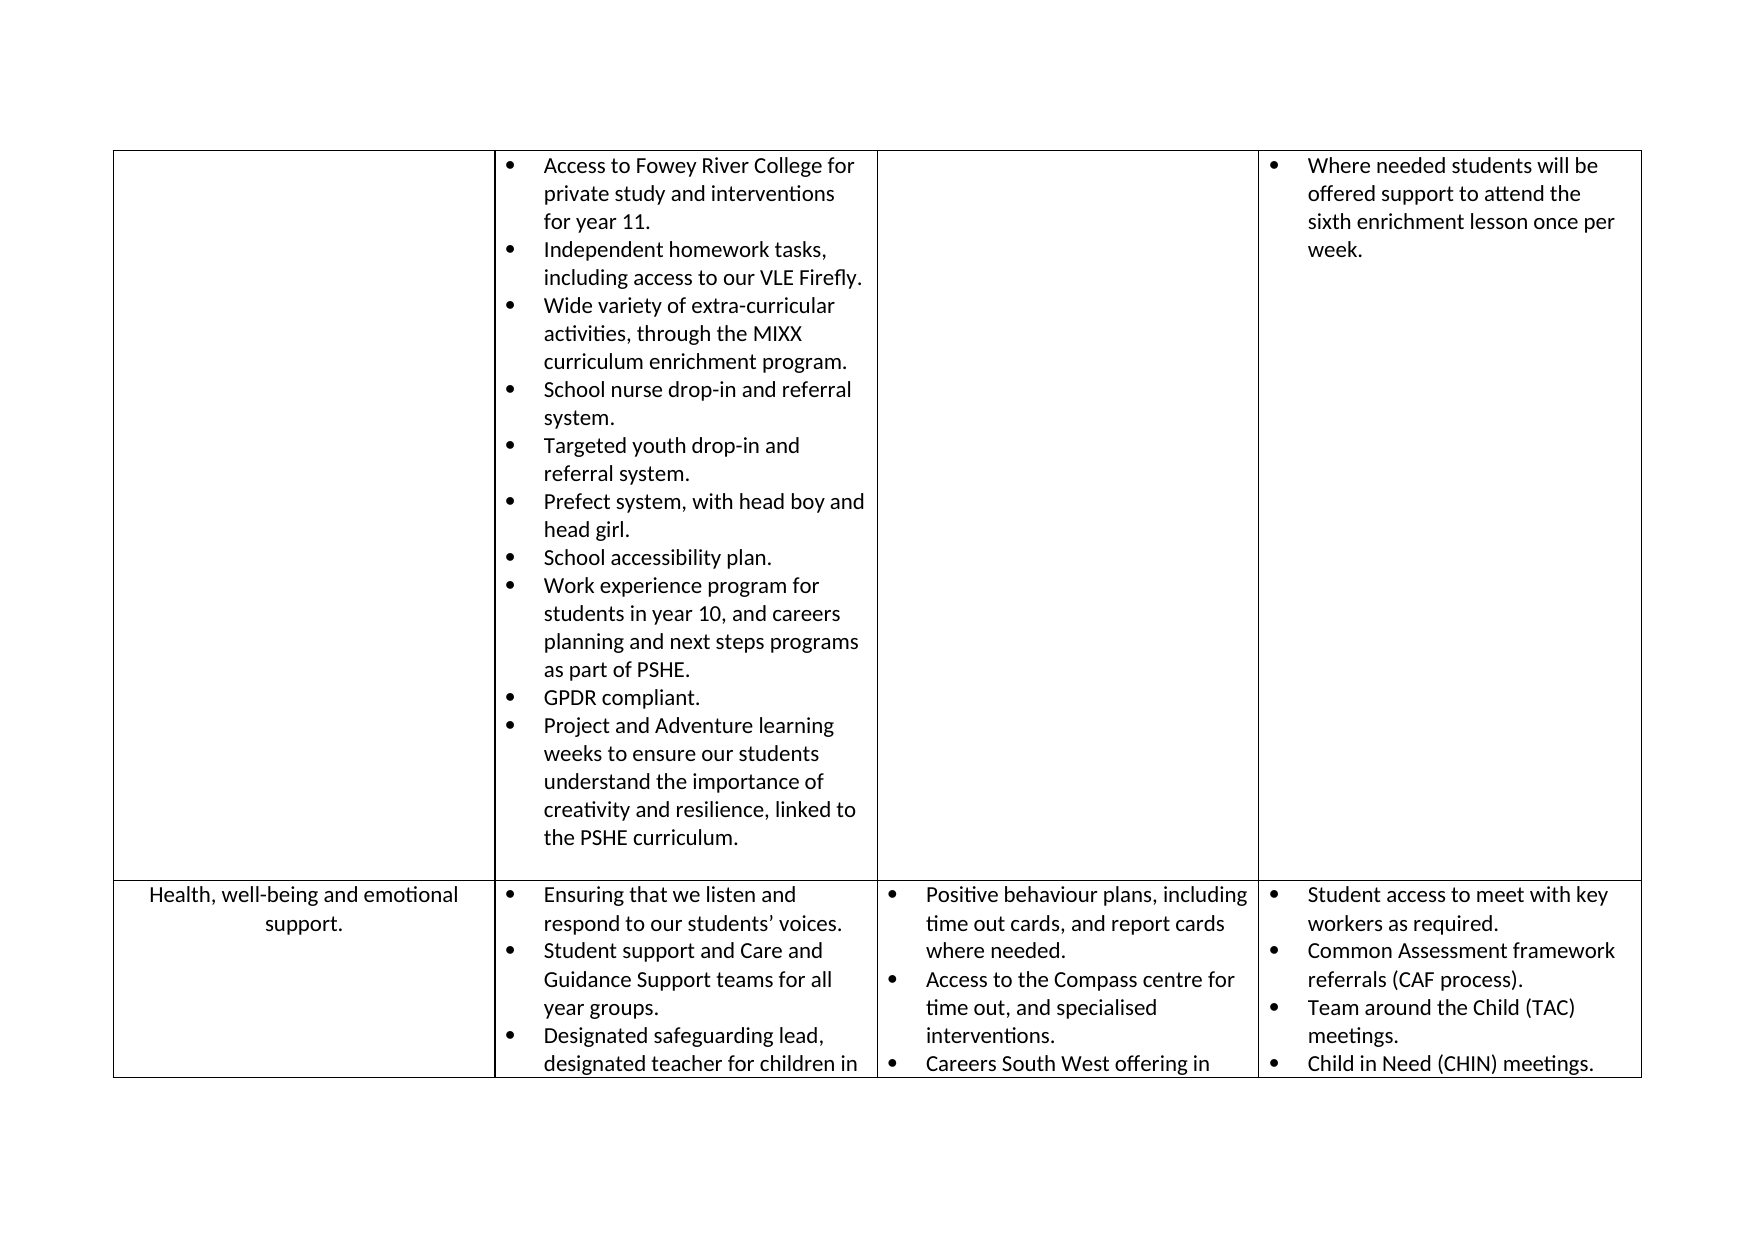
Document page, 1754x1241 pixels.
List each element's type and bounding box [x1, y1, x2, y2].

table_cell [878, 881, 1258, 1077]
table_cell [1259, 881, 1641, 1077]
table_cell [496, 881, 877, 1077]
table_cell [114, 151, 494, 879]
table_cell [878, 151, 1258, 879]
table_cell [496, 151, 877, 879]
table_cell [1259, 151, 1641, 879]
table_cell [114, 881, 494, 1077]
